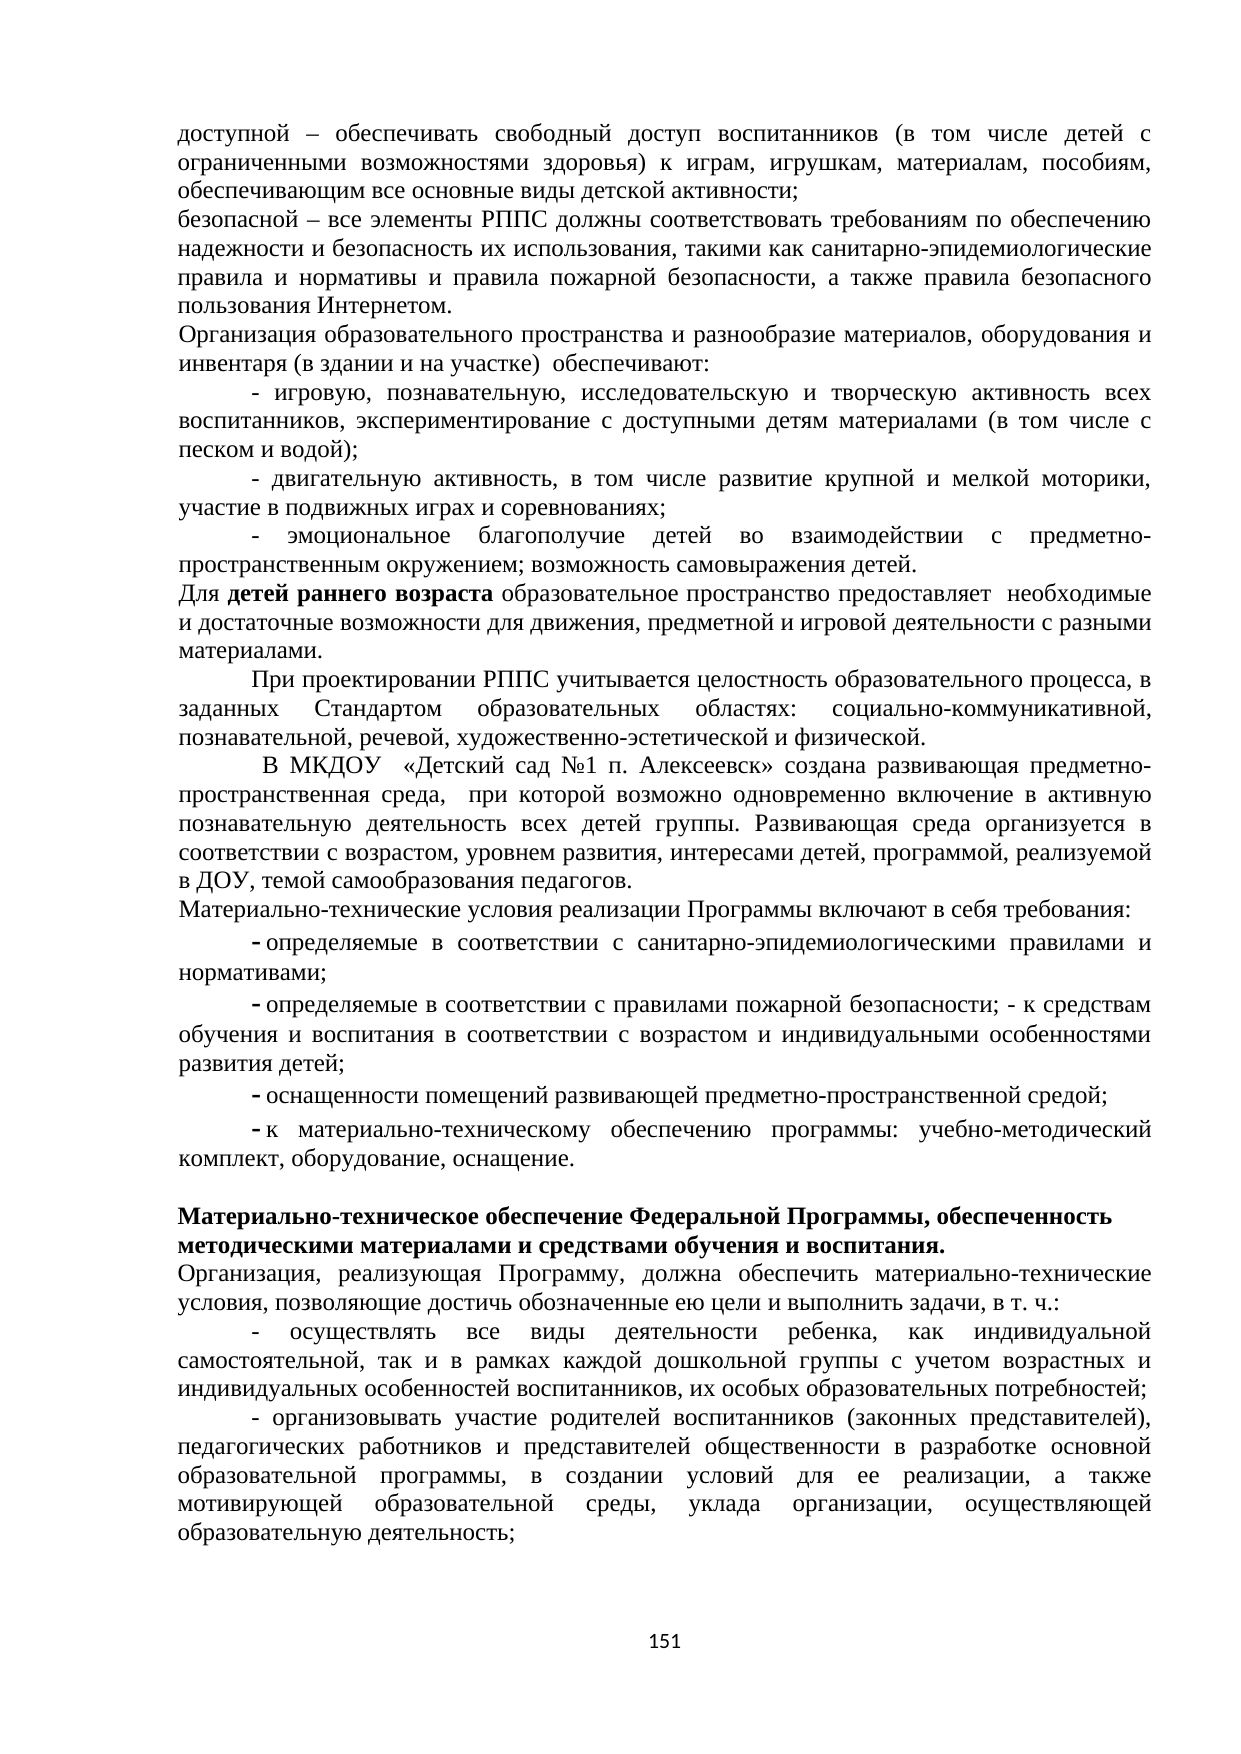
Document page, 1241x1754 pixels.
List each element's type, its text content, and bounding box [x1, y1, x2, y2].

text Организация, реализующая Программу, должна обеспечить материально-технические условия, позволяющие достичь обозначенные ею цели и выполнить задачи, в т. ч.: [177, 1258, 1152, 1316]
text Организация образовательного пространства и разнообразие материалов, оборудования и инвентаря (в здании и на участке) обеспечивают: [178, 319, 1152, 377]
text - организовывать участие родителей воспитанников (законных представителей), педагогических работников и представителей общественности в разработке основной образовательной программы, в создании условий для ее реализации, а также мотивирующей образовательной среды, уклада организации, осуществляющей образовательную деятельность; [177, 1402, 1152, 1546]
text При проектировании РППС учитывается целостность образовательного процесса, в заданных Стандартом образовательных областях: социально-коммуникативной, познавательной, речевой, художественно-эстетической и физической. [178, 664, 1152, 751]
text безопасной – все элементы РППС должны соответствовать требованиям по обеспечению надежности и безопасность их использования, такими как санитарно-эпидемиологические правила и нормативы и правила пожарной безопасности, а также правила безопасного пользования Интернетом. [177, 204, 1152, 319]
text - двигательную активность, в том числе развитие крупной и мелкой моторики, участие в подвижных играх и соревнованиях; [178, 463, 1152, 521]
text - игровую, познавательную, исследовательскую и творческую активность всех воспитанников, экспериментирование с доступными детям материалами (в том числе с песком и водой); [178, 377, 1152, 463]
subtitle методическими материалами и средствами обучения и воспитания. [177, 1230, 1152, 1258]
text Для детей раннего возраста образовательное пространство предоставляет необходимые и достаточные возможности для движения, предметной и игровой деятельности с разными материалами. [178, 578, 1152, 664]
text - эмоциональное благополучие детей во взаимодействии с предметно-пространственным окружением; возможность самовыражения детей. [178, 521, 1152, 578]
list определяемые в соответствии с санитарно-эпидемиологическими правилами и нормативами; [178, 923, 1152, 985]
text - осуществлять все виды деятельности ребенка, как индивидуальной самостоятельной, так и в рамках каждой дошкольной группы с учетом возрастных и индивидуальных особенностей воспитанников, их особых образовательных потребностей; [177, 1316, 1152, 1402]
list оснащенности помещений развивающей предметно-пространственной средой; [178, 1076, 1152, 1110]
text доступной – обеспечивать свободный доступ воспитанников (в том числе детей с ограниченными возможностями здоровья) к играм, игрушкам, материалам, пособиям, обеспечивающим все основные виды детской активности; [177, 118, 1152, 204]
list к материально-техническому обеспечению программы: учебно-методический комплект, оборудование, оснащение. [178, 1110, 1152, 1172]
text Материально-технические условия реализации Программы включают в себя требования: [178, 894, 1152, 923]
text В МКДОУ «Детский сад №1 п. Алексеевск» создана развивающая предметно-пространственная среда, при которой возможно одновременно включение в активную познавательную деятельность всех детей группы. Развивающая среда организуется в соответствии с возрастом, уровнем развития, интересами детей, программой, реализуемой в ДОУ, темой самообразования педагогов. [178, 751, 1152, 894]
list определяемые в соответствии с правилами пожарной безопасности; - к средствам обучения и воспитания в соответствии с возрастом и индивидуальными особенностями развития детей; [178, 985, 1152, 1076]
subtitle Материально-техническое обеспечение Федеральной Программы, обеспеченность [177, 1201, 1152, 1230]
